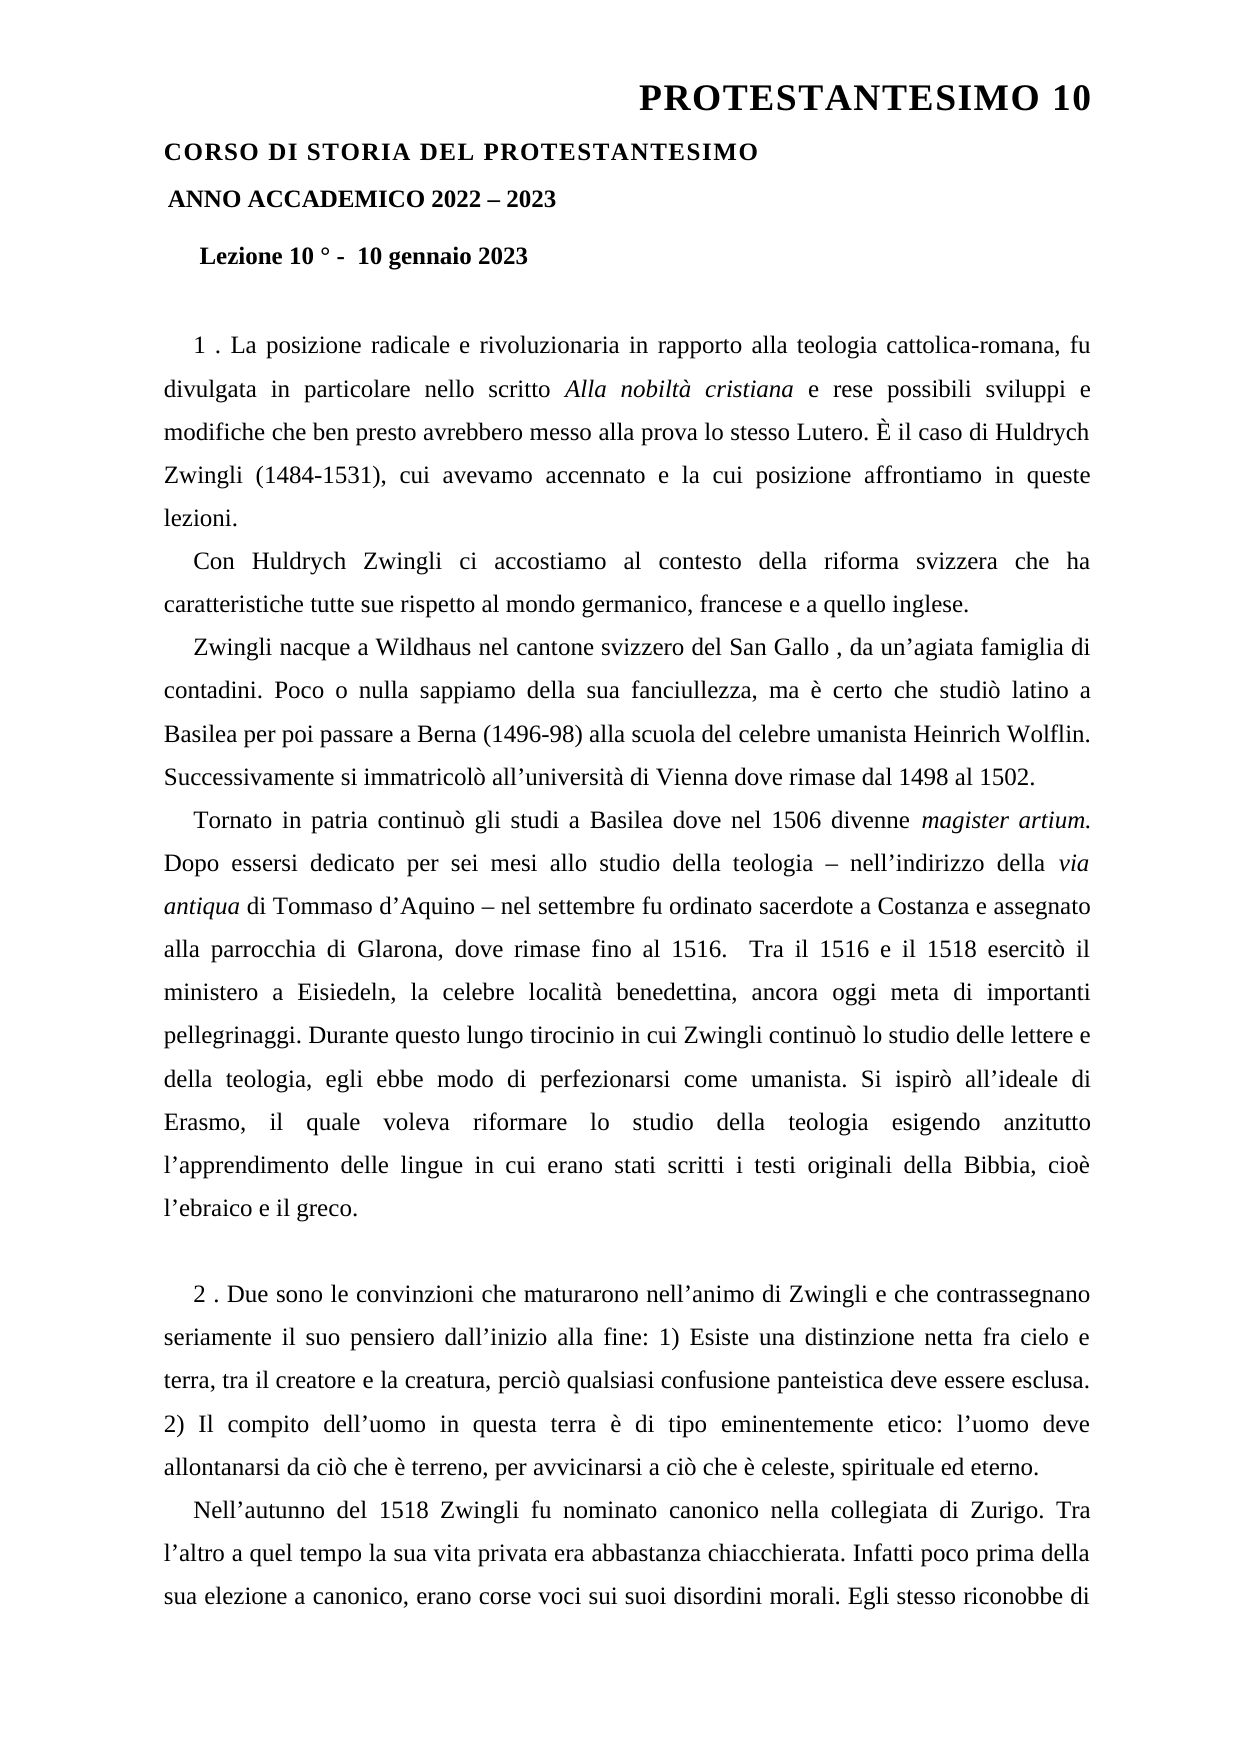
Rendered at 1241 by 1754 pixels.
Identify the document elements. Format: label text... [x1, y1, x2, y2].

text Zwingli nacque a Wildhaus nel cantone svizzero del San Gallo , da un’agiata famiglia di contadini. Poco o nulla sappiamo della sua fanciullezza, ma è certo che studiò latino a Basilea per poi passare a Berna (1496-98) alla scuola del celebre umanista Heinrich Wolflin. Successivamente si immatricolò all’università di Vienna dove rimase dal 1498 al 1502. [164, 632, 1092, 791]
text Tornato in patria continuò gli studi a Basilea dove nel 1506 divenne magister artium. Dopo essersi dedicato per sei mesi allo studio della teologia – nell’indirizzo della via antiqua di Tommaso d’Aquino – nel settembre fu ordinato sacerdote a Costanza e assegnato alla parrocchia di Glarona, dove rimase fino al 1516. Tra il 1516 e il 1518 esercitò il ministero a Eisiedeln, la celebre località benedettina, ancora oggi meta di importanti pellegrinaggi. Durante questo lungo tirocinio in cui Zwingli continuò lo studio delle lettere e della teologia, egli ebbe modo di perfezionarsi come umanista. Si ispirò all’ideale di Erasmo, il quale voleva riformare lo studio della teologia esigendo anzitutto l’apprendimento delle lingue in cui erano stati scritti i testi originali della Bibbia, cioè l’ebraico e il greco. [164, 805, 1092, 1222]
text 2 . Due sono le convinzioni che maturarono nell’animo di Zwingli e che contrassegnano seriamente il suo pensiero dall’inizio alla fine: 1) Esiste una distinzione netta fra cielo e terra, tra il creatore e la creatura, perciò qualsiasi confusione panteistica deve essere esclusa. 2) Il compito dell’uomo in questa terra è di tipo eminentemente etico: l’uomo deve allontanarsi da ciò che è terreno, per avvicinarsi a ciò che è celeste, spirituale ed eterno. [164, 1279, 1092, 1481]
text Con Huldrych Zwingli ci accostiamo al contesto della riforma svizzera che ha caratteristiche tutte sue rispetto al mondo germanico, francese e a quello inglese. [164, 546, 1092, 618]
subtitle ANNO ACCADEMICO 2022 – 2023 [149, 184, 1077, 212]
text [164, 1495, 1092, 1610]
subtitle PROTESTANTESIMO 10 [164, 75, 1092, 118]
subtitle Lezione 10 ° - 10 gennaio 2023 [164, 241, 1092, 270]
subtitle CORSO DI STORIA DEL PROTESTANTESIMO [164, 137, 1092, 166]
text 1 . La posizione radicale e rivoluzionaria in rapporto alla teologia cattolica-romana, fu divulgata in particolare nello scritto Alla nobiltà cristiana e rese possibili sviluppi e modifiche che ben presto avrebbero messo alla prova lo stesso Lutero. È il caso di Huldrych Zwingli (1484-1531), cui avevamo accennato e la cui posizione affrontiamo in queste lezioni. [164, 331, 1092, 532]
